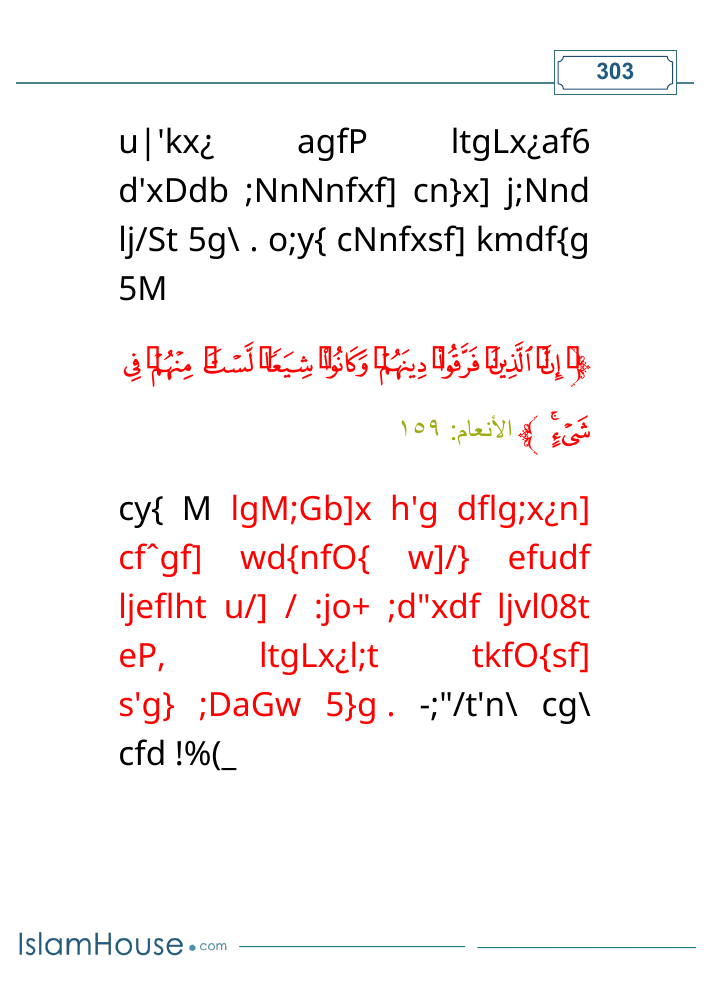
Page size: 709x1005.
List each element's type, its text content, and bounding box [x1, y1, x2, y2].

picture [12, 928, 466, 961]
picture [471, 929, 697, 962]
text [118, 118, 591, 310]
text ﭽ ﭹ ﭺ ﭻ ﭼ ﭽ ﭾ ﭿ ﮀ ﮁ ﮂﮃ ﭼ الأنعام: ١٥٩ [118, 331, 591, 463]
text cy{ M lgM;Gb]x h'g dflg;x¿n] cfˆgf] wd{nfO{ w]/} efudf ljeflht u/] / :jo+ ;d"xdf ljvl08t eP, ltgLx¿l;t tkfO{sf] s'g} ;DaGw 5}g . -;"/t'n\ cg\cfd !%(_ [118, 485, 591, 775]
